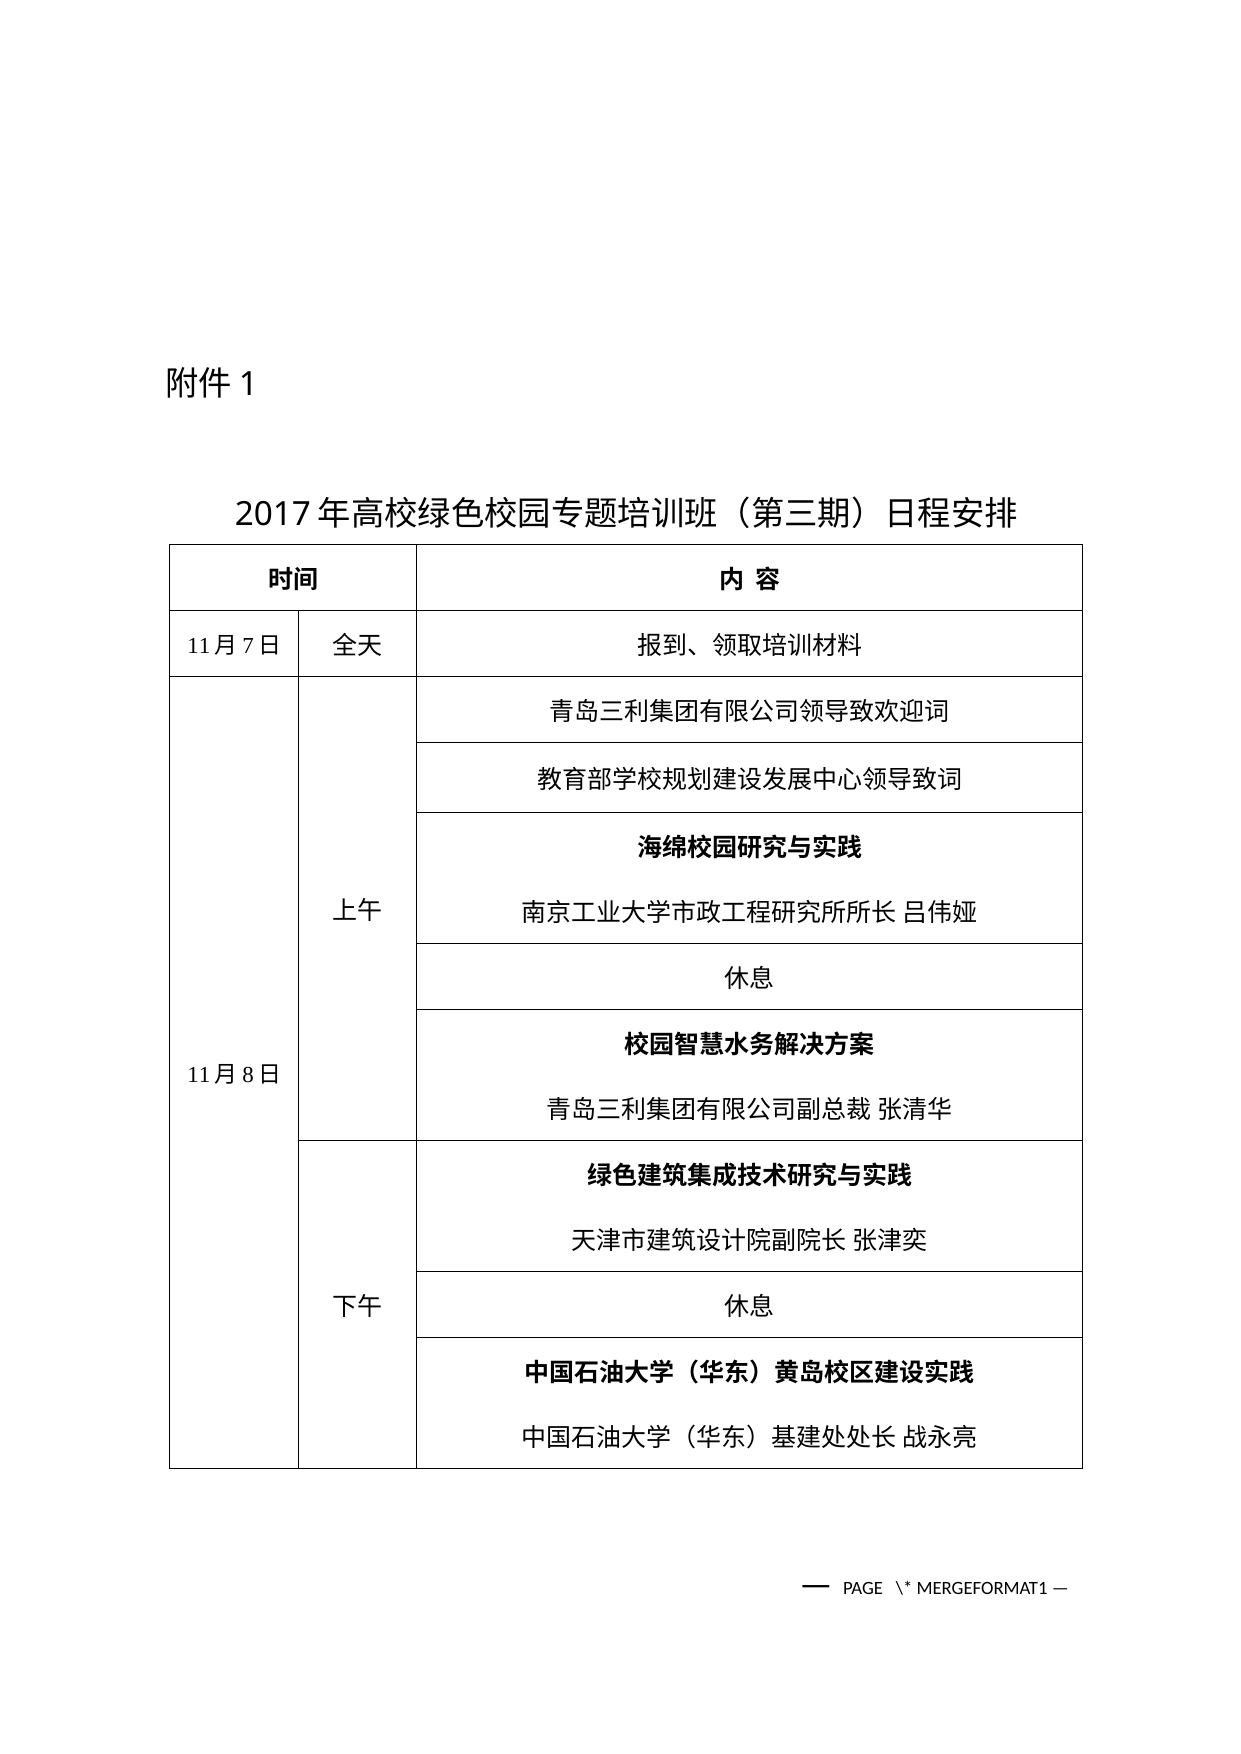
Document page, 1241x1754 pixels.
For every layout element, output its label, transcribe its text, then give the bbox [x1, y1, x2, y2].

text 附件1 [165, 349, 1087, 414]
text 2017年高校绿色校园专题培训班（第三期）日程安排 [165, 479, 1087, 544]
table_cell 11月8日 [170, 677, 298, 1468]
table_cell 绿色建筑集成技术研究与实践 天津市建筑设计院副院长 张津奕 [417, 1141, 1082, 1271]
table_header 内 容 [417, 545, 1082, 610]
table_cell 全天 [299, 611, 416, 676]
table_cell 青岛三利集团有限公司领导致欢迎词 [417, 677, 1082, 742]
table_cell 上午 [299, 677, 416, 1140]
table_cell 11月7日 [170, 611, 298, 676]
table_header 时间 [170, 545, 416, 610]
table_cell 休息 [417, 944, 1082, 1009]
table_cell 教育部学校规划建设发展中心领导致词 [417, 743, 1082, 812]
table_cell 校园智慧水务解决方案 青岛三利集团有限公司副总裁 张清华 [417, 1010, 1082, 1140]
table_cell 下午 [299, 1141, 416, 1468]
table_cell 报到、领取培训材料 [417, 611, 1082, 676]
table_cell 休息 [417, 1272, 1082, 1337]
table_cell 海绵校园研究与实践 南京工业大学市政工程研究所所长 吕伟娅 [417, 813, 1082, 943]
table_cell 中国石油大学（华东）黄岛校区建设实践 中国石油大学（华东）基建处处长 战永亮 [417, 1338, 1082, 1468]
